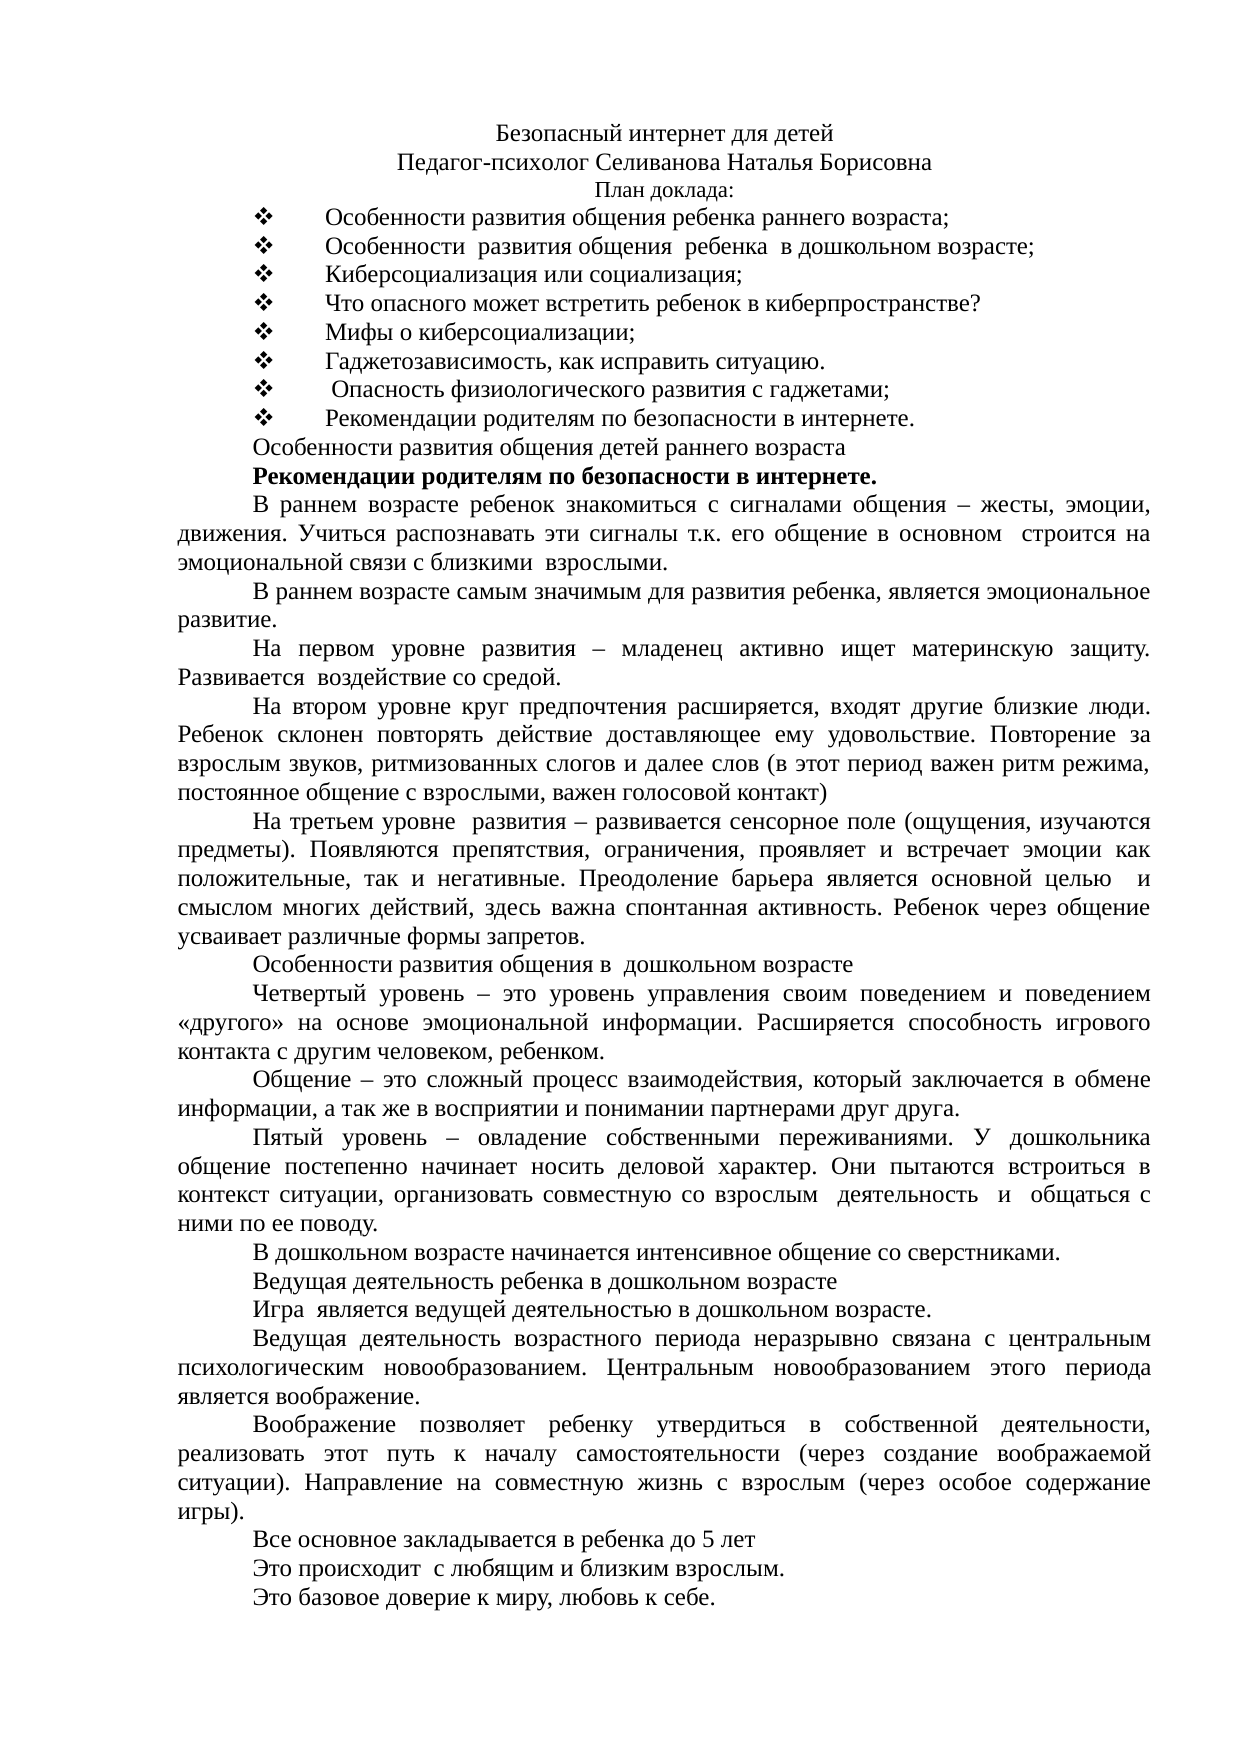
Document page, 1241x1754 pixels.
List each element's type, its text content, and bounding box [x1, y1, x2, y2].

subtitle Четвертый уровень – это уровень управления своим поведением и поведением «другого» на основе эмоциональной информации. Расширяется способность игрового контакта с другим человеком, ребенком. [177, 978, 1152, 1064]
text Педагог-психолог Селиванова Наталья Борисовна [177, 147, 1152, 176]
subtitle Воображение позволяет ребенку утвердиться в собственной деятельности, реализовать этот путь к началу самостоятельности (через создание воображаемой ситуации). Направление на совместную жизнь с взрослым (через особое содержание игры). [177, 1409, 1152, 1524]
subtitle На втором уровне круг предпочтения расширяется, входят другие близкие люди. Ребенок склонен повторять действие доставляющее ему удовольствие. Повторение за взрослым звуков, ритмизованных слогов и далее слов (в этот период важен ритм режима, постоянное общение с взрослыми, важен голосовой контакт) [177, 691, 1152, 806]
subtitle Ведущая деятельность ребенка в дошкольном возрасте [177, 1266, 1152, 1294]
subtitle Игра является ведущей деятельностью в дошкольном возрасте. [177, 1294, 1152, 1323]
subtitle Гаджетозависимость, как исправить ситуацию. [177, 346, 1152, 374]
subtitle Рекомендации родителям по безопасности в интернете. [177, 403, 1152, 432]
subtitle Это происходит с любящим и близким взрослым. [177, 1553, 1152, 1582]
subtitle Ведущая деятельность возрастного периода неразрывно связана с центральным психологическим новообразованием. Центральным новообразованием этого периода является воображение. [177, 1323, 1152, 1409]
subtitle Пятый уровень – овладение собственными переживаниями. У дошкольника общение постепенно начинает носить деловой характер. Они пытаются встроиться в контекст ситуации, организовать совместную со взрослым деятельность и общаться с ними по ее поводу. [177, 1122, 1152, 1237]
subtitle Особенности развития общения ребенка раннего возраста; [177, 202, 1152, 231]
subtitle Опасность физиологического развития с гаджетами; [177, 374, 1152, 403]
subtitle Что опасного может встретить ребенок в киберпространстве? [177, 288, 1152, 317]
subtitle Киберсоциализация или социализация; [177, 259, 1152, 288]
subtitle Мифы о киберсоциализации; [177, 317, 1152, 346]
subtitle План доклада: [177, 176, 1152, 202]
subtitle На первом уровне развития – младенец активно ищет материнскую защиту. Развивается воздействие со средой. [177, 633, 1152, 691]
subtitle В раннем возрасте самым значимым для развития ребенка, является эмоциональное развитие. [177, 576, 1152, 633]
text Безопасный интернет для детей [177, 118, 1152, 147]
subtitle Все основное закладывается в ребенка до 5 лет [177, 1524, 1152, 1553]
subtitle В дошкольном возрасте начинается интенсивное общение со сверстниками. [177, 1237, 1152, 1266]
subtitle Общение – это сложный процесс взаимодействия, который заключается в обмене информации, а так же в восприятии и понимании партнерами друг друга. [177, 1064, 1152, 1122]
subtitle Особенности развития общения ребенка в дошкольном возрасте; [177, 231, 1152, 259]
subtitle Особенности развития общения детей раннего возраста [177, 432, 1152, 461]
subtitle В раннем возрасте ребенок знакомиться с сигналами общения – жесты, эмоции, движения. Учиться распознавать эти сигналы т.к. его общение в основном строится на эмоциональной связи с близкими взрослыми. [177, 489, 1152, 576]
subtitle На третьем уровне развития – развивается сенсорное поле (ощущения, изучаются предметы). Появляются препятствия, ограничения, проявляет и встречает эмоции как положительные, так и негативные. Преодоление барьера является основной целью и смыслом многих действий, здесь важна спонтанная активность. Ребенок через общение усваивает различные формы запретов. [177, 806, 1152, 949]
subtitle Особенности развития общения в дошкольном возрасте [177, 949, 1152, 978]
subtitle Рекомендации родителям по безопасности в интернете. [177, 461, 1152, 489]
subtitle Это базовое доверие к миру, любовь к себе. [177, 1582, 1152, 1611]
